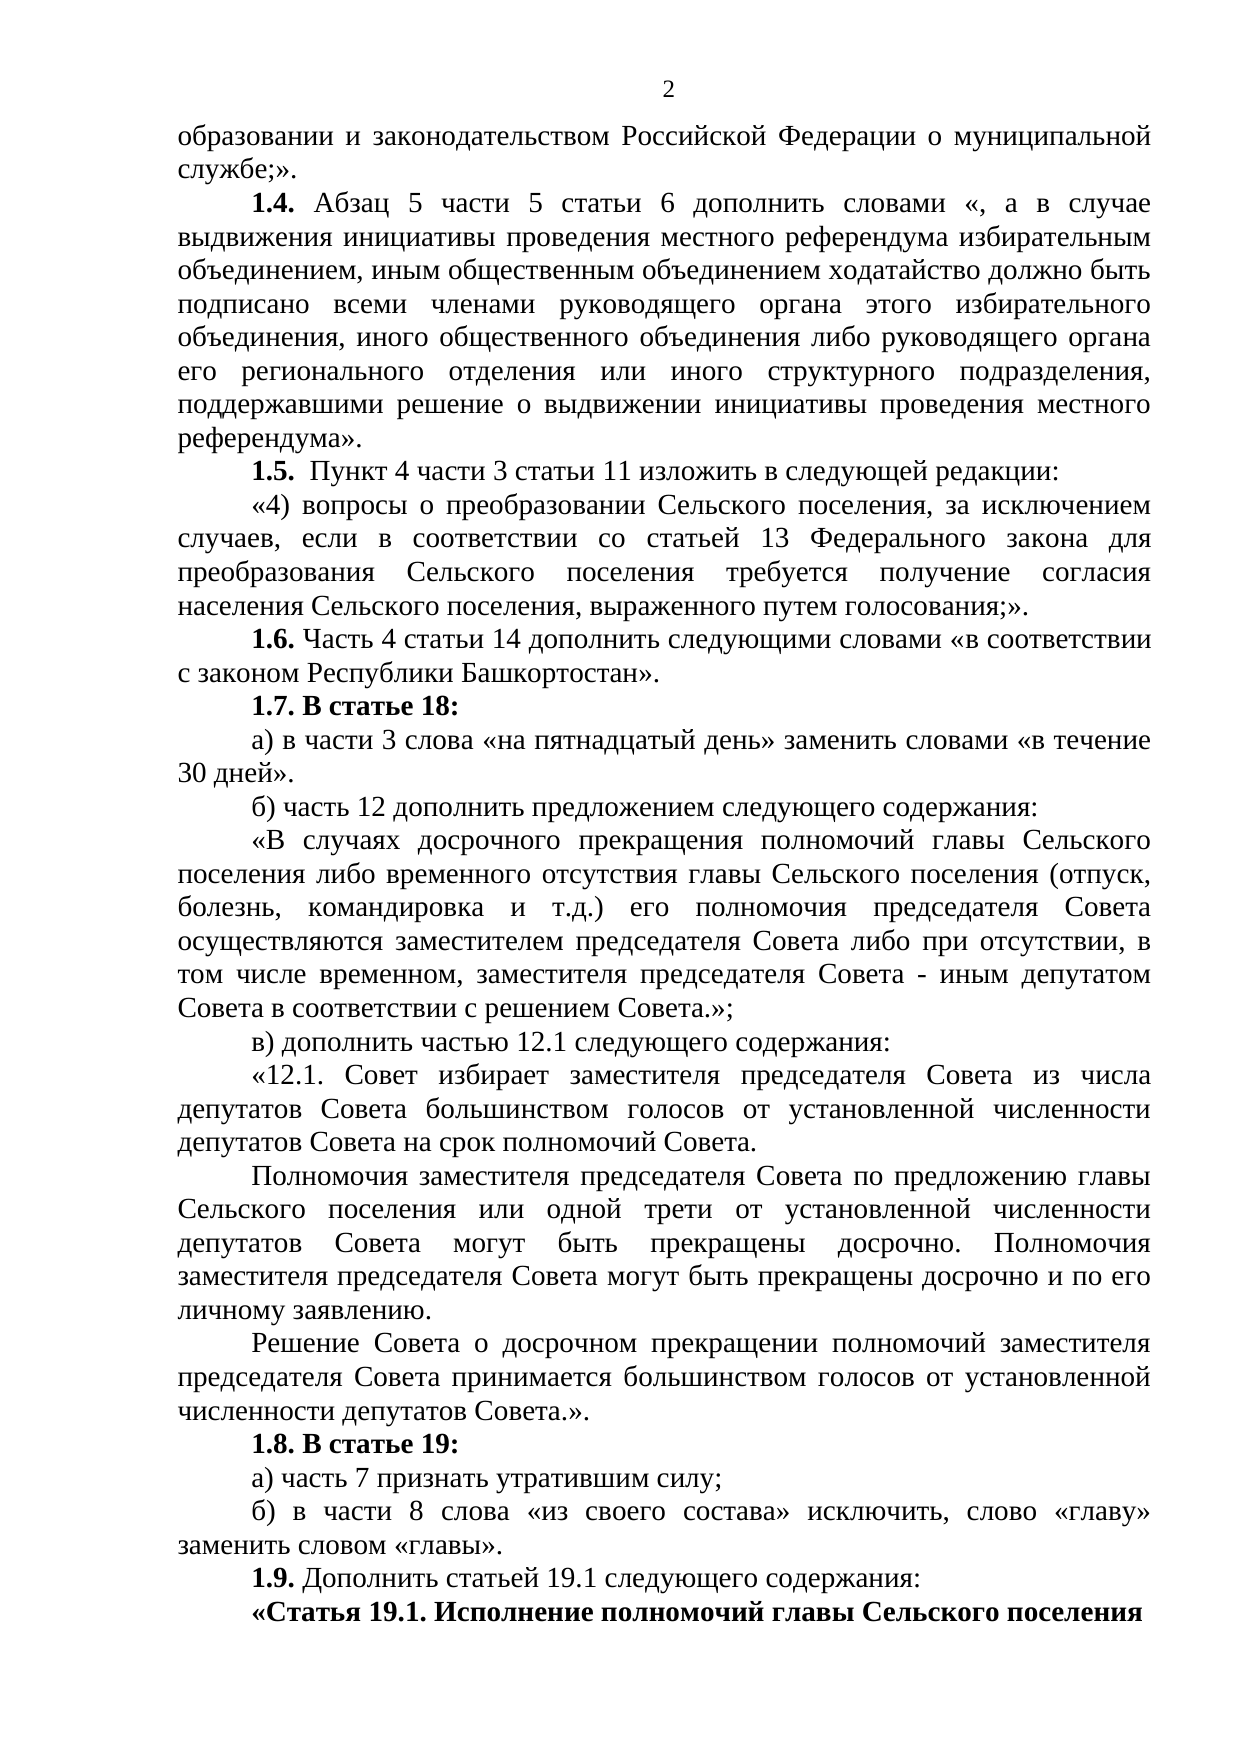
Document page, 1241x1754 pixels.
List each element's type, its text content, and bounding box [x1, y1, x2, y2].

text Полномочия заместителя председателя Совета по предложению главы Сельского поселения или одной трети от установленной численности депутатов Совета могут быть прекращены досрочно. Полномочия заместителя председателя Совета могут быть прекращены досрочно и по его личному заявлению. [177, 1158, 1152, 1326]
text «4) вопросы о преобразовании Сельского поселения, за исключением случаев, если в соответствии со статьей 13 Федерального закона для преобразования Сельского поселения требуется получение согласия населения Сельского поселения, выраженного путем голосования;». [177, 487, 1152, 621]
text 1.4. Абзац 5 части 5 статьи 6 дополнить словами «, а в случае выдвижения инициативы проведения местного референдума избирательным объединением, иным общественным объединением ходатайство должно быть подписано всеми членами руководящего органа этого избирательного объединения, иного общественного объединения либо руководящего органа его регионального отделения или иного структурного подразделения, поддержавшими решение о выдвижении инициативы проведения местного референдума». [177, 185, 1152, 453]
text «В случаях досрочного прекращения полномочий главы Сельского поселения либо временного отсутствия главы Сельского поселения (отпуск, болезнь, командировка и т.д.) его полномочия председателя Совета осуществляются заместителем председателя Совета либо при отсутствии, в том числе временном, заместителя председателя Совета - иным депутатом Совета в соответствии с решением Совета.»; [177, 822, 1152, 1024]
text 1.6. Часть 4 статьи 14 дополнить следующими словами «в соответствии с законом Республики Башкортостан». [177, 621, 1152, 688]
text а) в части 3 слова «на пятнадцатый день» заменить словами «в течение 30 дней». [177, 722, 1152, 789]
text а) часть 7 признать утратившим силу; [177, 1460, 1152, 1493]
text б) в части 8 слова «из своего состава» исключить, слово «главу» заменить словом «главы». [177, 1493, 1152, 1560]
text Решение Совета о досрочном прекращении полномочий заместителя председателя Совета принимается большинством голосов от установленной численности депутатов Совета.». [177, 1326, 1152, 1426]
text 1.9. Дополнить статьей 19.1 следующего содержания: [177, 1560, 1152, 1594]
text «12.1. Совет избирает заместителя председателя Совета из числа депутатов Совета большинством голосов от установленной численности депутатов Совета на срок полномочий Совета. [177, 1057, 1152, 1158]
text «Статья 19.1. Исполнение полномочий главы Сельского поселения [177, 1594, 1152, 1627]
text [177, 118, 1152, 185]
text в) дополнить частью 12.1 следующего содержания: [177, 1024, 1152, 1057]
text б) часть 12 дополнить предложением следующего содержания: [177, 789, 1152, 822]
text 1.5. Пункт 4 части 3 статьи 11 изложить в следующей редакции: [177, 453, 1152, 487]
text 1.7. В статье 18: [177, 688, 1152, 722]
text 1.8. В статье 19: [177, 1426, 1152, 1460]
